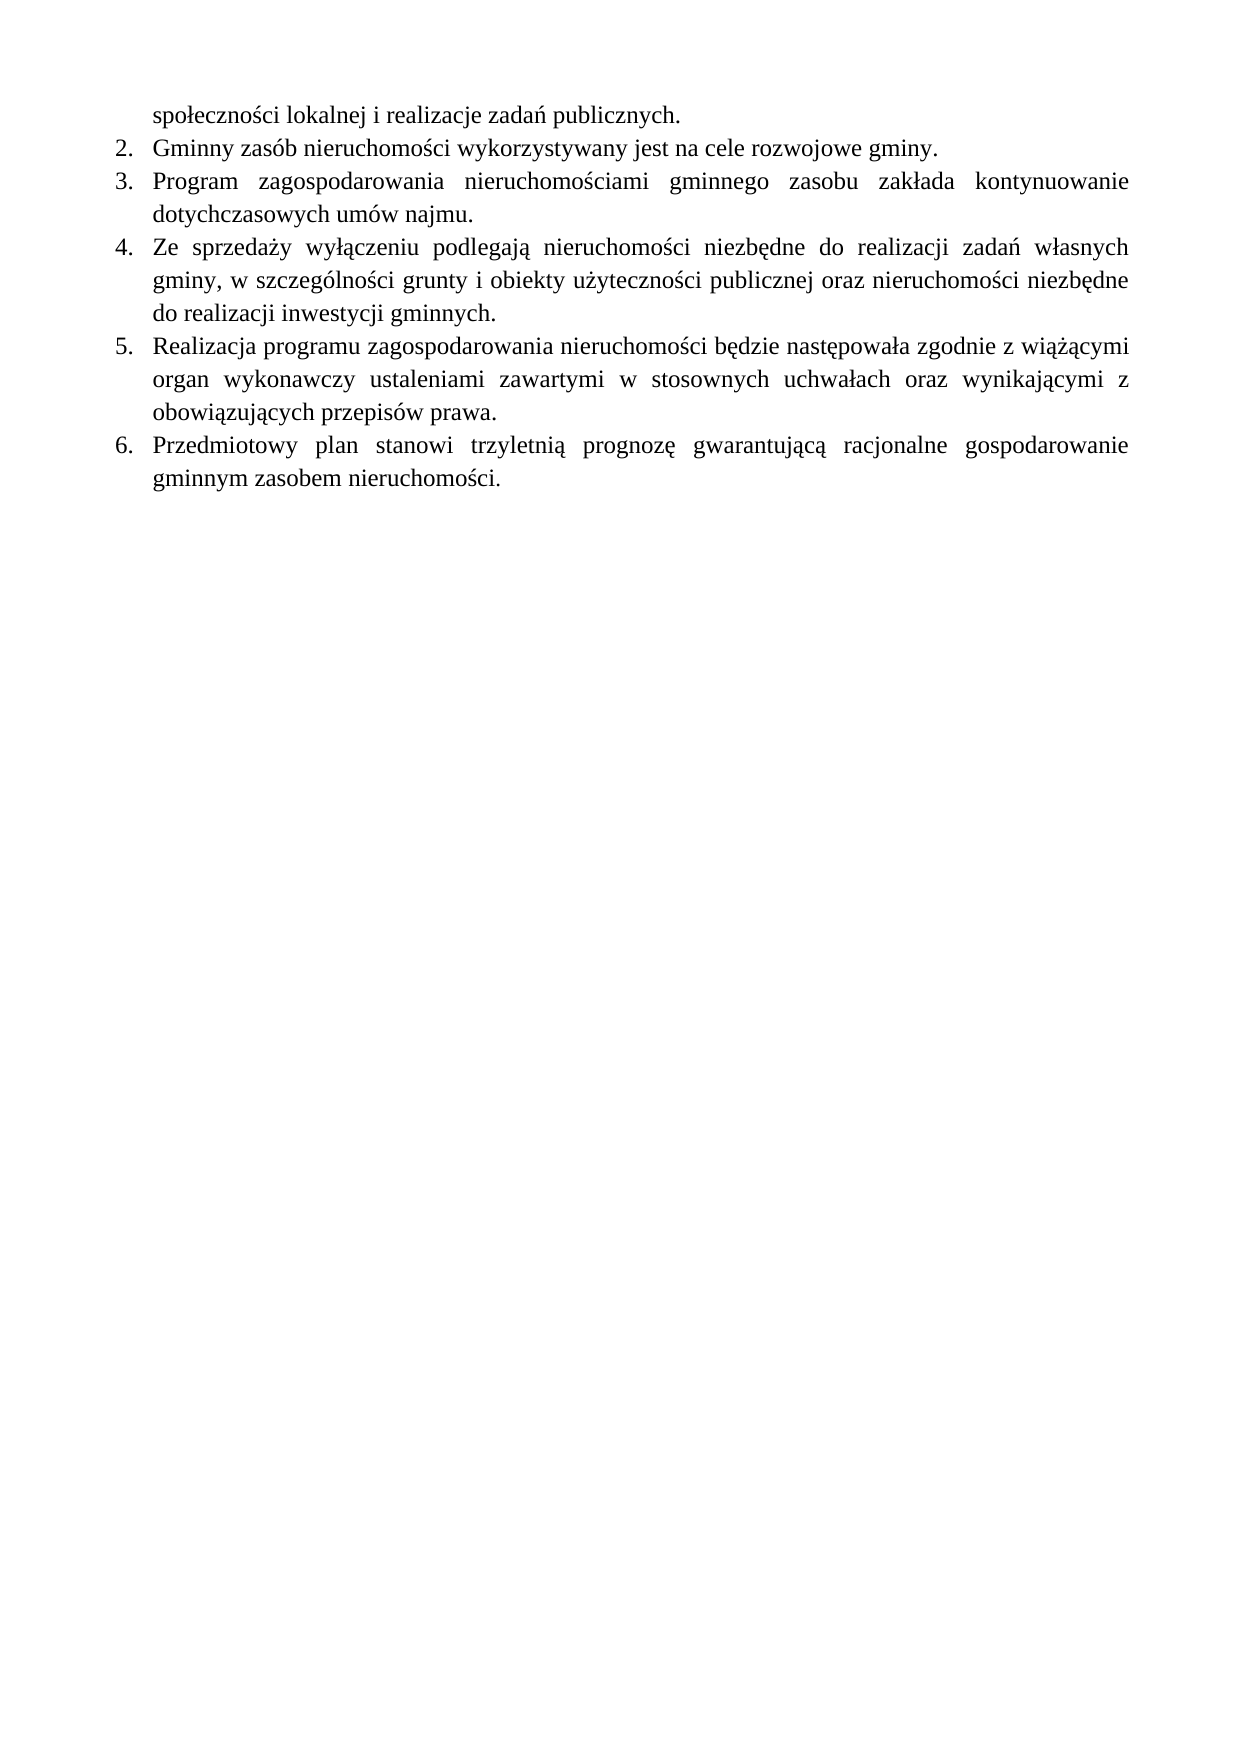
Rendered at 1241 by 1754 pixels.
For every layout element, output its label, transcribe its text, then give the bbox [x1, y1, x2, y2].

list Realizacja programu zagospodarowania nieruchomości będzie następowała zgodnie z wiążącymi organ wykonawczy ustaleniami zawartymi w stosownych uchwałach oraz wynikającymi z obowiązujących przepisów prawa. [115, 331, 1130, 426]
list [115, 100, 1130, 128]
list Program zagospodarowania nieruchomościami gminnego zasobu zakłada kontynuowanie dotychczasowych umów najmu. [115, 166, 1130, 227]
list Ze sprzedaży wyłączeniu podlegają nieruchomości niezbędne do realizacji zadań własnych gminy, w szczególności grunty i obiekty użyteczności publicznej oraz nieruchomości niezbędne do realizacji inwestycji gminnych. [115, 232, 1130, 327]
list Gminny zasób nieruchomości wykorzystywany jest na cele rozwojowe gminy. [115, 133, 1130, 161]
list Przedmiotowy plan stanowi trzyletnią prognozę gwarantującą racjonalne gospodarowanie gminnym zasobem nieruchomości. [115, 430, 1130, 492]
